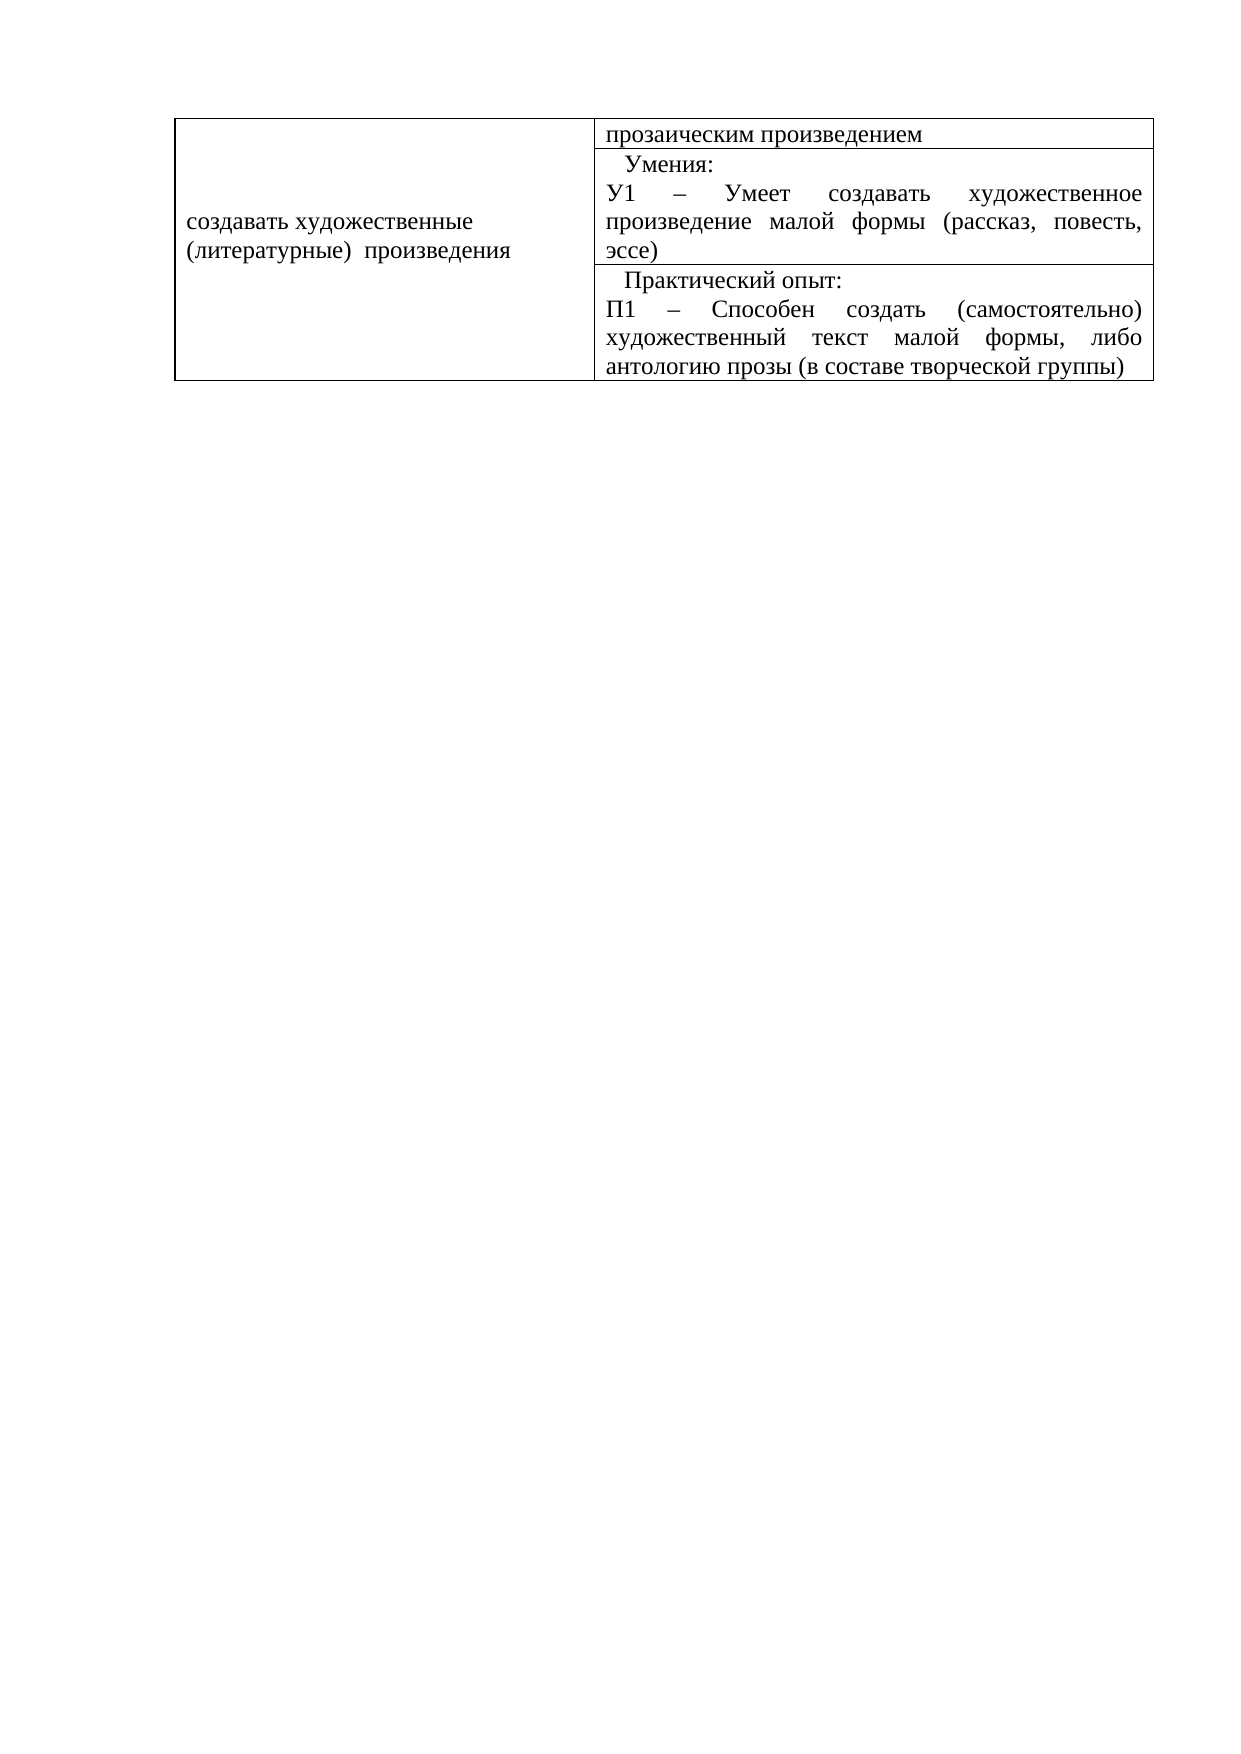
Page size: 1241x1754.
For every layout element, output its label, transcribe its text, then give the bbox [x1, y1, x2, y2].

table_cell Умения: У1 – Умеет создавать художественное произведение малой формы (рассказ, повесть, эссе) [595, 149, 1153, 264]
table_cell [176, 119, 594, 380]
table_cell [595, 119, 1153, 148]
table_cell Практический опыт: П1 – Способен создать (самостоятельно) художественный текст малой формы, либо антологию прозы (в составе творческой группы) [595, 265, 1153, 380]
